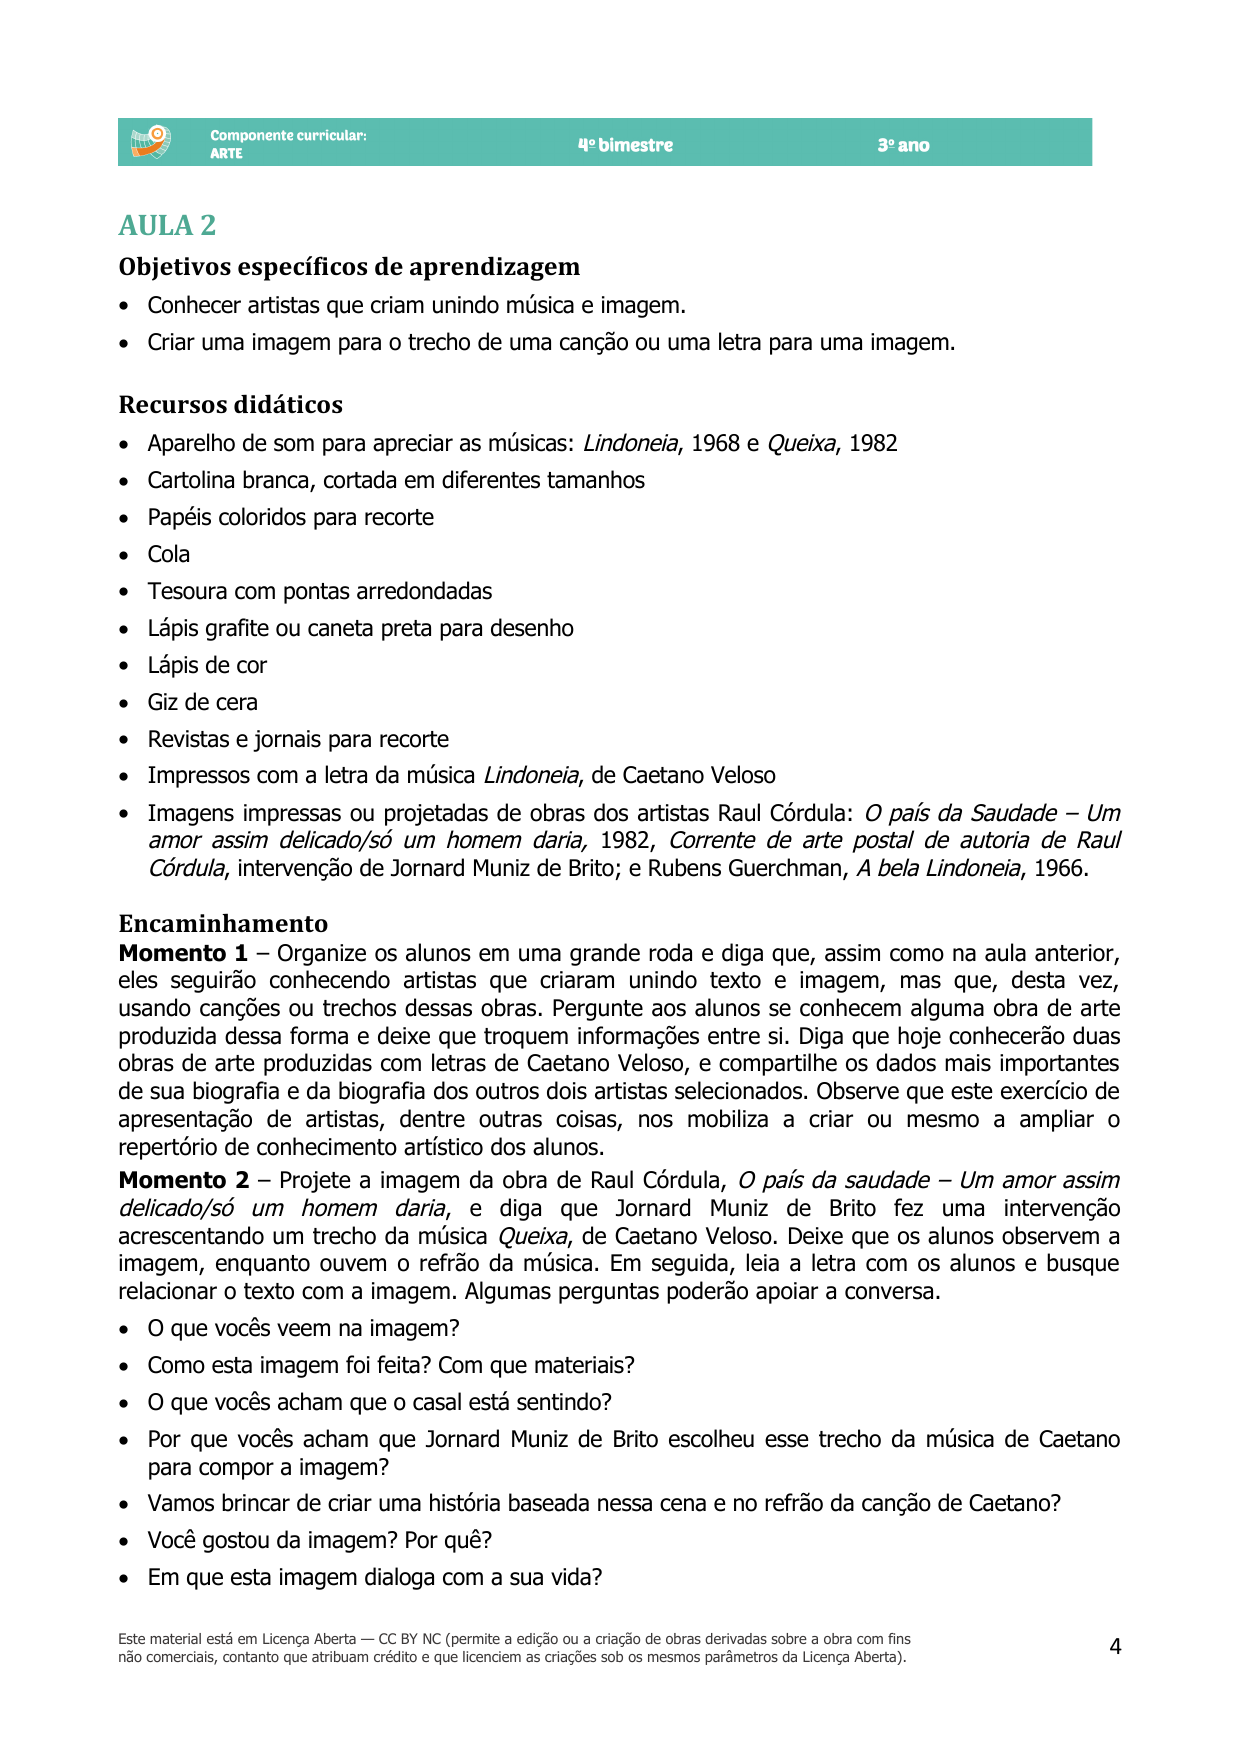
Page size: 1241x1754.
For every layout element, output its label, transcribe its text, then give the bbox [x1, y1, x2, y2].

text Lápis de cor [118, 650, 1122, 678]
text Tesoura com pontas arredondadas [118, 576, 1122, 604]
text Papéis coloridos para recorte [118, 502, 1122, 530]
text Em que esta imagem dialoga com a sua vida? [118, 1563, 1122, 1591]
text Aparelho de som para apreciar as músicas: Lindoneia, 1968 e Queixa, 1982 [118, 428, 1122, 456]
text Lápis grafite ou caneta preta para desenho [118, 613, 1122, 641]
text Cola [118, 539, 1122, 567]
text AULA 2 [118, 207, 1122, 242]
text Você gostou da imagem? Por quê? [118, 1526, 1122, 1554]
picture [118, 118, 1093, 166]
text Momento 2 – Projete a imagem da obra de Raul Córdula, O país da saudade – Um amor assim delicado/só um homem daria, e diga que Jornard Muniz de Brito fez uma intervenção acrescentando um trecho da música Queixa, de Caetano Veloso. Deixe que os alunos observem a imagem, enquanto ouvem o refrão da música. Em seguida, leia a letra com os alunos e busque relacionar o texto com a imagem. Algumas perguntas poderão apoiar a conversa. [118, 1166, 1122, 1304]
text Por que vocês acham que Jornard Muniz de Brito escolheu esse trecho da música de Caetano para compor a imagem? [118, 1424, 1122, 1480]
text Encaminhamento [118, 908, 1122, 938]
text O que vocês veem na imagem? [118, 1313, 1122, 1341]
text O que vocês acham que o casal está sentindo? [118, 1387, 1122, 1415]
text Conhecer artistas que criam unindo música e imagem. [118, 290, 1122, 318]
text Objetivos específicos de aprendizagem [118, 251, 1122, 281]
text Imagens impressas ou projetadas de obras dos artistas Raul Córdula: O país da Saudade – Um amor assim delicado/só um homem daria, 1982, Corrente de arte postal de autoria de Raul Córdula, intervenção de Jornard Muniz de Brito; e Rubens Guerchman, A bela Lindoneia, 1966. [118, 798, 1122, 881]
text Cartolina branca, cortada em diferentes tamanhos [118, 465, 1122, 493]
text Vamos brincar de criar uma história baseada nessa cena e no refrão da canção de Caetano? [118, 1489, 1122, 1517]
text Giz de cera [118, 687, 1122, 715]
text Recursos didáticos [118, 389, 1122, 419]
text Revistas e jornais para recorte [118, 724, 1122, 752]
text Momento 1 – Organize os alunos em uma grande roda e diga que, assim como na aula anterior, eles seguirão conhecendo artistas que criaram unindo texto e imagem, mas que, desta vez, usando canções ou trechos dessas obras. Pergunte aos alunos se conhecem alguma obra de arte produzida dessa forma e deixe que troquem informações entre si. Diga que hoje conhecerão duas obras de arte produzidas com letras de Caetano Veloso, e compartilhe os dados mais importantes de sua biografia e da biografia dos outros dois artistas selecionados. Observe que este exercício de apresentação de artistas, dentre outras coisas, nos mobiliza a criar ou mesmo a ampliar o repertório de conhecimento artístico dos alunos. [118, 938, 1122, 1160]
text Impressos com a letra da música Lindoneia, de Caetano Veloso [118, 761, 1122, 789]
text Como esta imagem foi feita? Com que materiais? [118, 1350, 1122, 1378]
text Criar uma imagem para o trecho de uma canção ou uma letra para uma imagem. [118, 327, 1122, 355]
